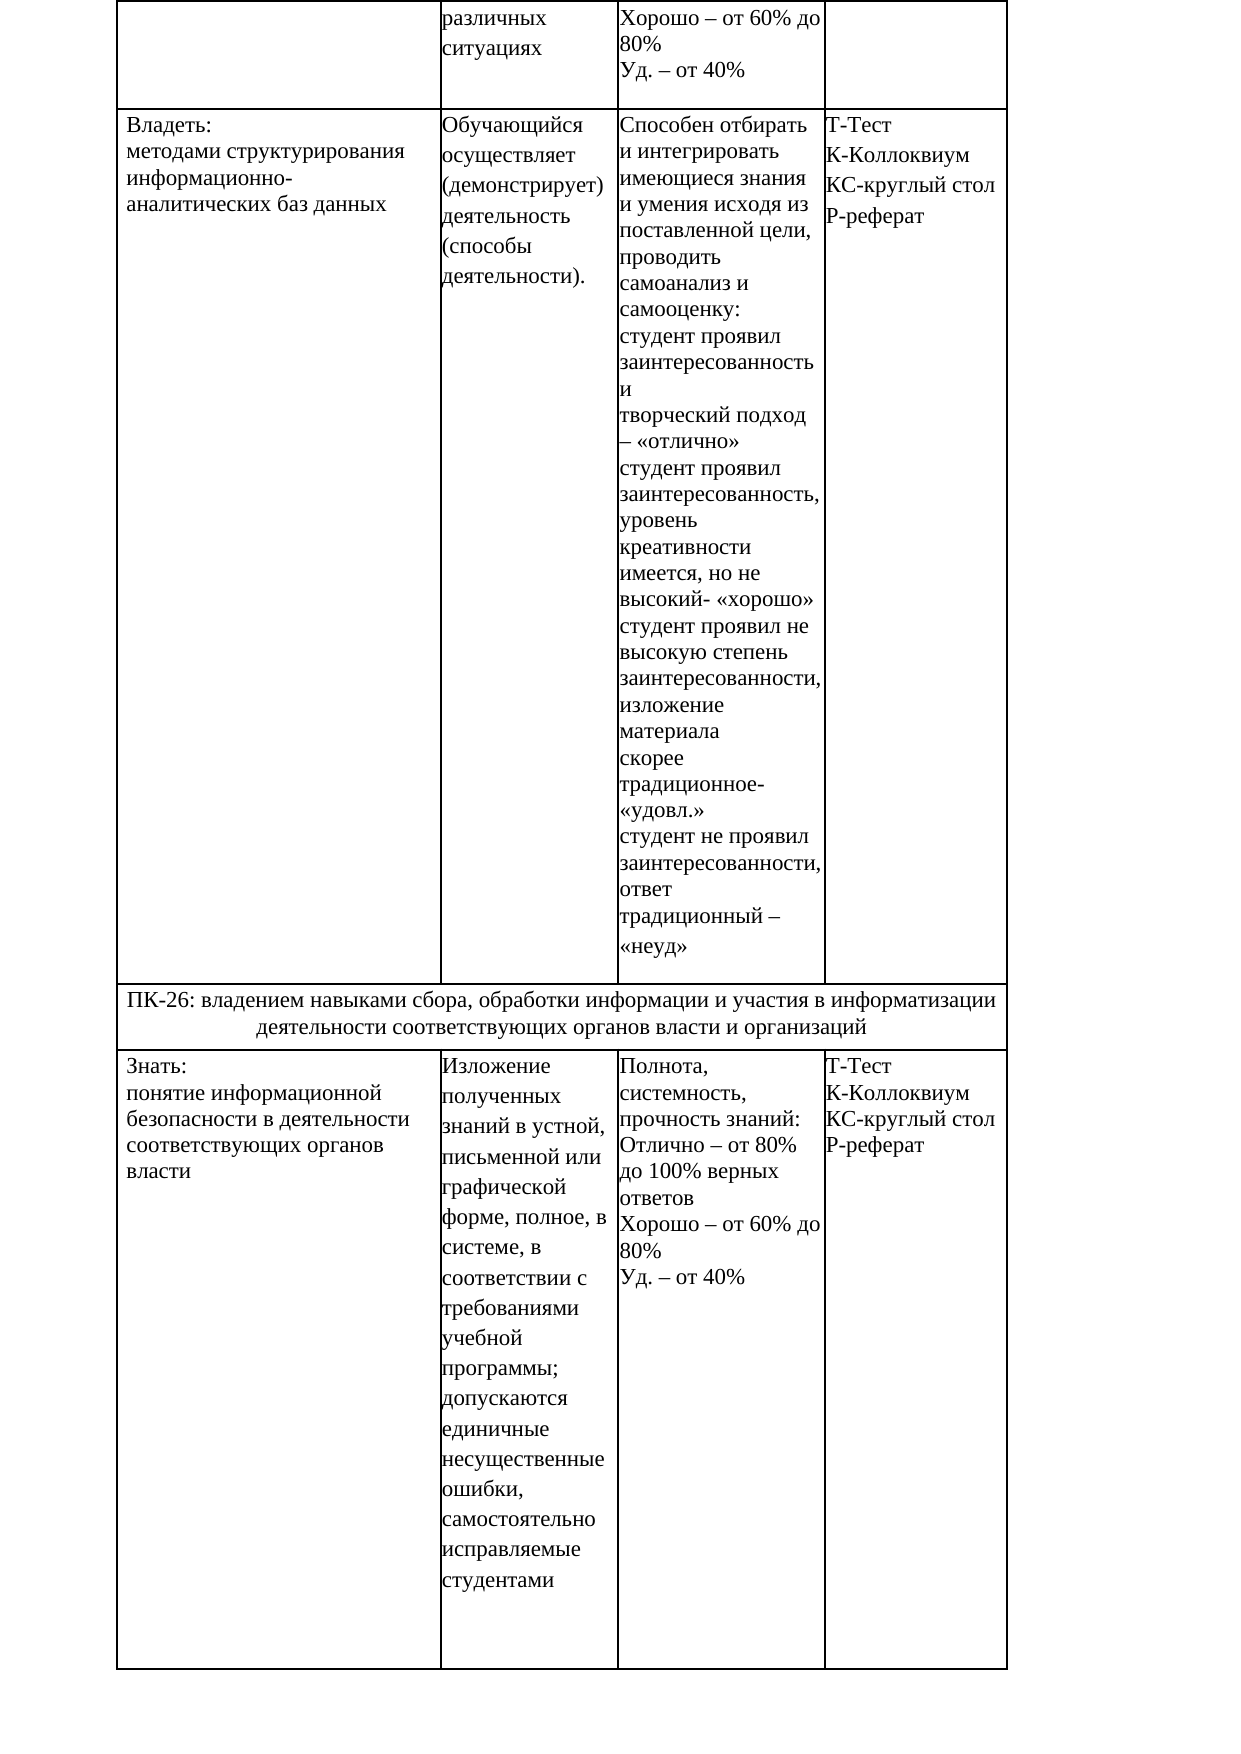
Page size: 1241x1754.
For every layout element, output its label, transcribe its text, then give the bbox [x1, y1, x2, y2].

table_cell Полнота, системность, прочность знаний: Отлично – от 80% до 100% верных ответов Хорошо – от 60% до 80% Уд. – от 40% [619, 1051, 824, 1668]
table_cell Обучающийся осуществляет (демонстрирует) деятельность (способы деятельности). [442, 110, 617, 983]
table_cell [826, 2, 1006, 107]
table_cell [826, 110, 1006, 983]
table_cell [442, 2, 617, 107]
table_cell Способен отбирать и интегрировать имеющиеся знания и умения исходя из поставленной цели, проводить самоанализ и самооценку: студент проявил заинтересованность и творческий подход – «отлично» студент проявил заинтересованность, уровень креативности имеется, но не высокий- «хорошо» студент проявил не высокую степень заинтересованности, изложение материала скорее традиционное- «удовл.» студент не проявил заинтересованности, ответ традиционный – «неуд» [619, 110, 824, 983]
table_cell ПК-26: владением навыками сбора, обработки информации и участия в информатизации деятельности соответствующих органов власти и организаций [118, 985, 1006, 1048]
table_cell Владеть: методами структурирования информационно-аналитических баз данных [118, 110, 440, 983]
table_cell Знать: понятие информационной безопасности в деятельности соответствующих органов власти [118, 1051, 440, 1668]
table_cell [826, 1051, 1006, 1668]
table_cell Изложение полученных знаний в устной, письменной или графической форме, полное, в системе, в соответствии с требованиями учебной программы; допускаются единичные несущественные ошибки, самостоятельно исправляемые студентами [442, 1051, 617, 1668]
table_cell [619, 2, 824, 107]
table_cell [118, 2, 440, 107]
